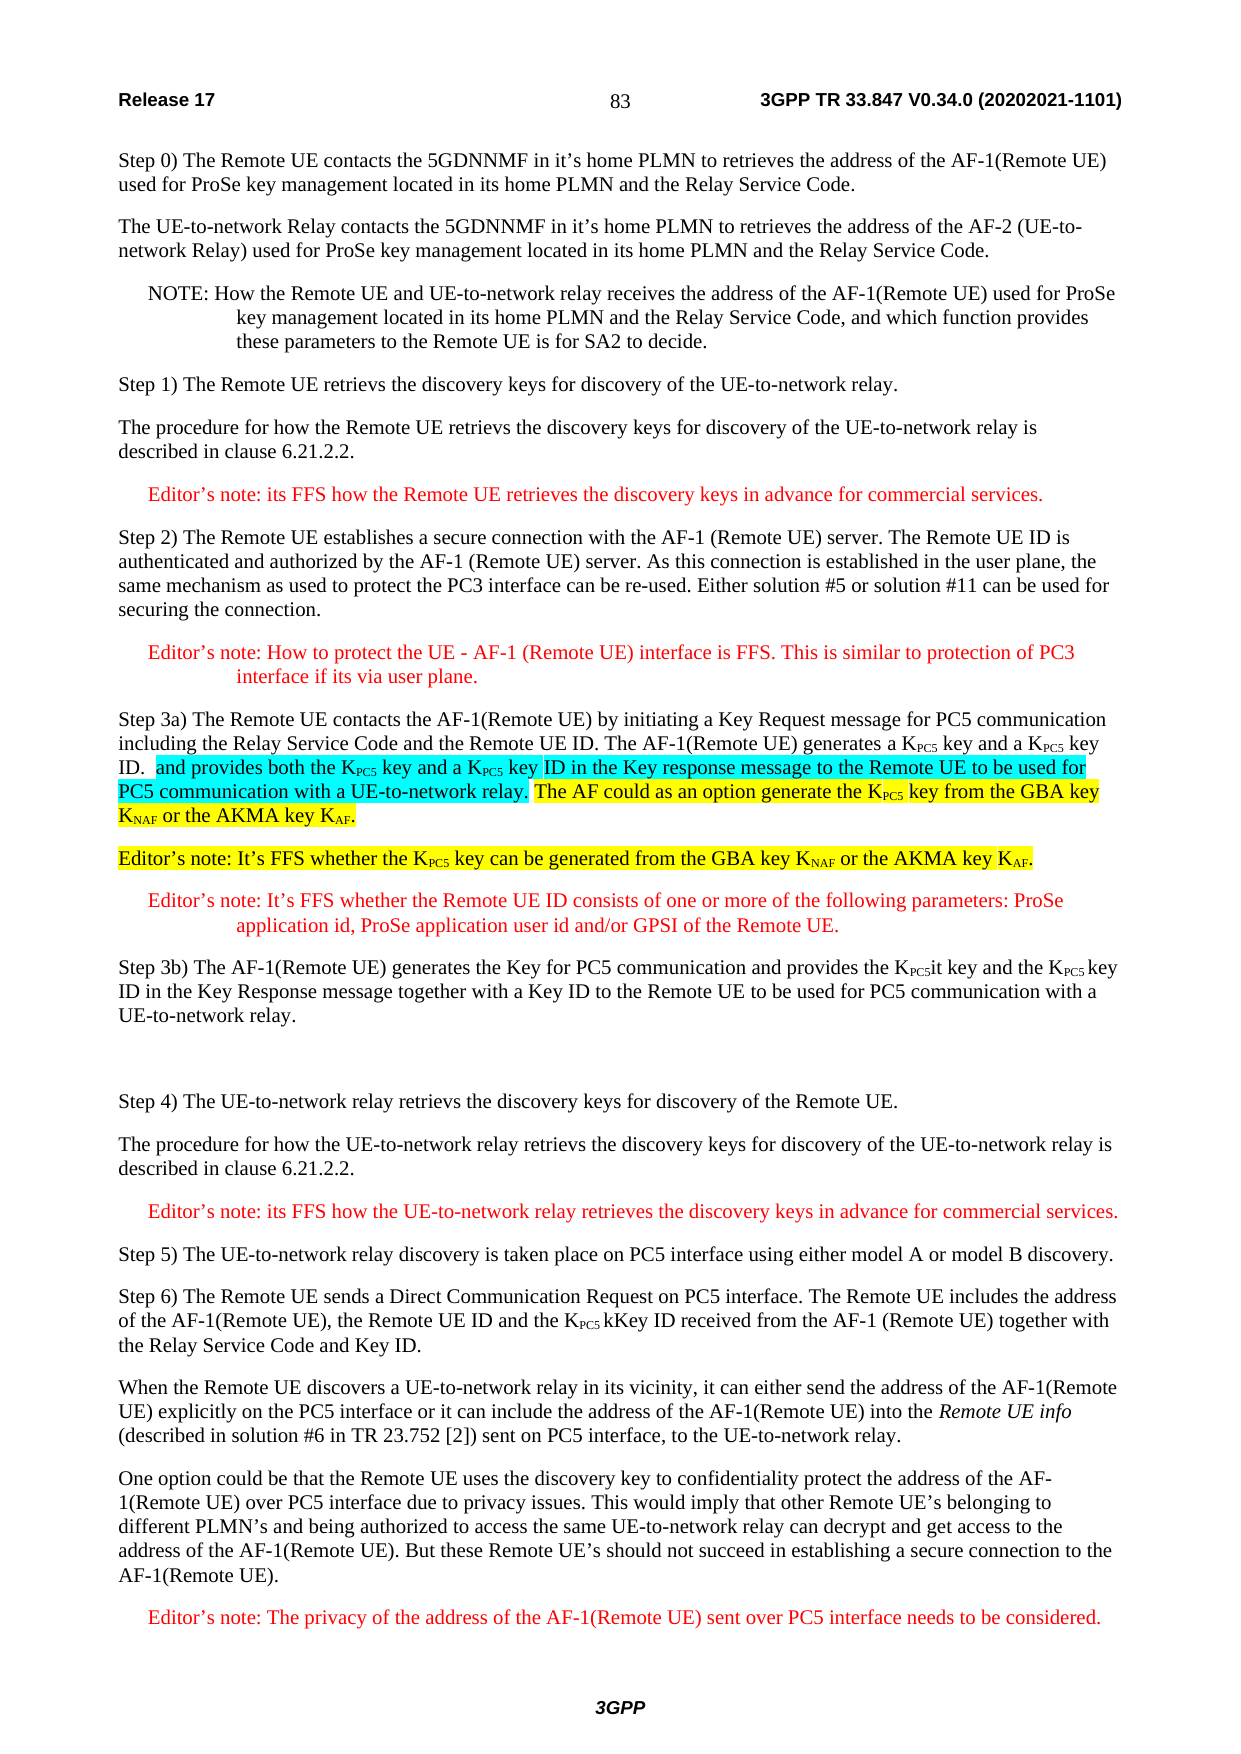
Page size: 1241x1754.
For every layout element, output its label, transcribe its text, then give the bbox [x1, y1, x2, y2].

text Step 2) The Remote UE establishes a secure connection with the AF-1 (Remote UE) server. [118, 525, 1122, 621]
text Step 1) The Remote UE retrievs the discovery keys for discovery of the UE-to-network relay. [118, 372, 1122, 396]
text Step 5) The UE-to-network relay discovery is taken place on PC5 interface using either model A or model B discovery. [118, 1242, 1122, 1266]
text The UE-to-network Relay retrieve the address of the AF-2 (UE-to-network Relay) used for ProSe key management located in its home PLMN. [118, 214, 1122, 262]
text When the Remote UE discovers a UE-to-network relay in its vicinity, it can send the address of the AF-1(Remote UE) explicitly on the PC5 interface to the UE-to-network relay. [118, 1375, 1122, 1447]
text Step 6) The Remote UE sends a Direct Communication Request on PC5 interface. The Remote UE includes the address of the AF-1(Remote UE) and the ey ID received from the AF-1 (Remote UE) together with the Relay Service Code. [118, 1284, 1122, 1357]
text Step 4) The UE-to-network relay retrievs the discovery keys for discovery of the Remote UE. [118, 1089, 1122, 1113]
text Step 3b) The AF-1(Remote UE) provides in the Key Response message to the Remote UE. [118, 955, 1122, 1027]
text Step 0) The Remote UE retrieve the address of the AF-1(Remote UE) used for ProSe key management located in its home PLMN. [118, 147, 1122, 196]
text Step 3a) The Remote UE contacts the AF-1(Remote UE) by initiating a Key Request message for PC5 communication including the Relay Service Code. [118, 707, 1122, 827]
text Editor’s note: its FFS how the UE-to-network relay retrieves the discovery keys in advance for commercial services. [148, 1199, 1122, 1223]
text Editor’s note: its FFS how the Remote UE retrieves the discovery keys in advance for commercial services. [148, 482, 1122, 506]
